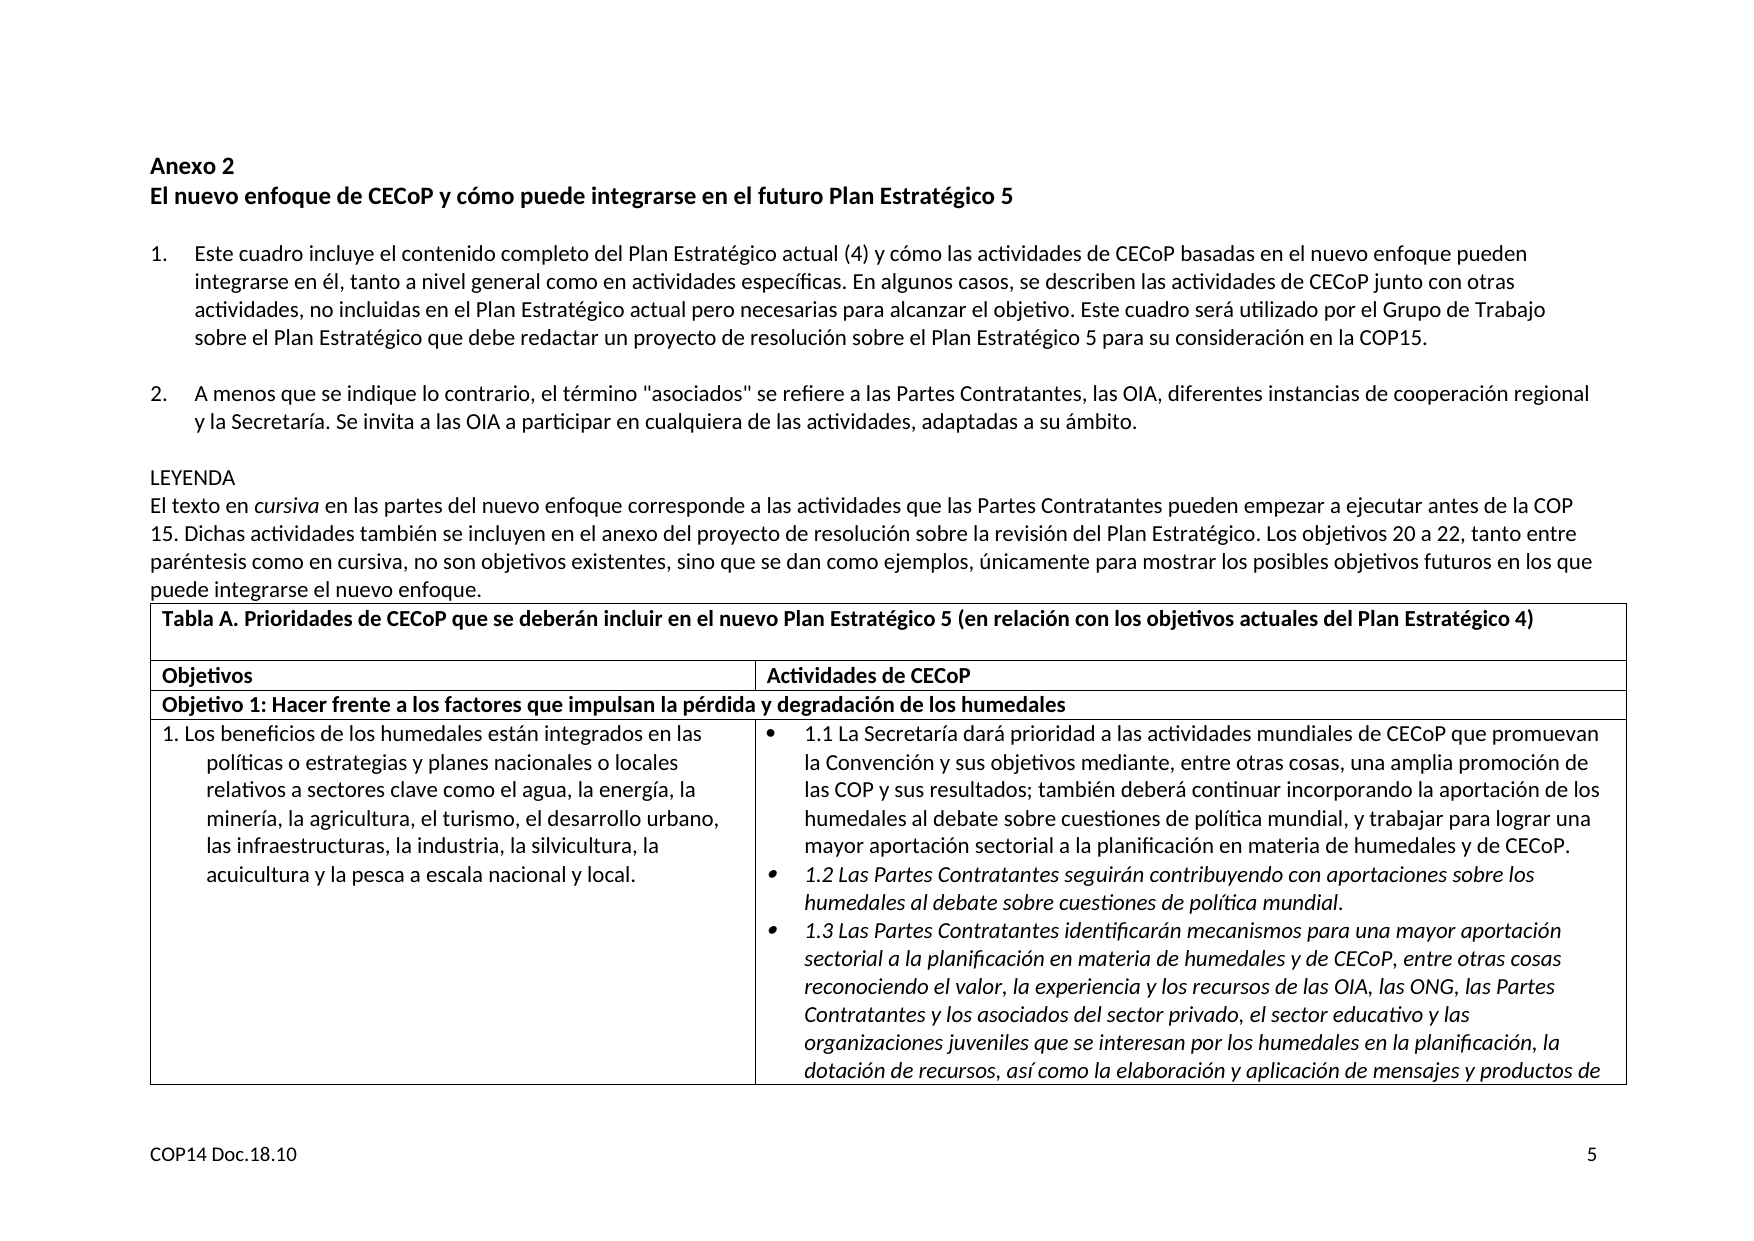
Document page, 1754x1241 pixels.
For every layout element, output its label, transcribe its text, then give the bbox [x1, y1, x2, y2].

text El nuevo enfoque de CECoP y cómo puede integrarse en el futuro Plan Estratégico 5 [150, 181, 1604, 211]
table_cell Objetivo 1: Hacer frente a los factores que impulsan la pérdida y degradación de los humedales [151, 691, 1626, 718]
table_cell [151, 720, 755, 1084]
table_cell Objetivos [151, 661, 755, 689]
text 2. A menos que se indique lo contrario, el término "asociados" se refiere a las Partes Contratantes, las OIA, diferentes instancias de cooperación regional y la Secretaría. Se invita a las OIA a participar en cualquiera de las actividades, adaptadas a su ámbito. [150, 379, 1604, 435]
table_cell Actividades de CECoP [756, 661, 1626, 689]
text Anexo 2 [150, 150, 1604, 181]
text 1. Este cuadro incluye el contenido completo del Plan Estratégico actual (4) y cómo las actividades de CECoP basadas en el nuevo enfoque pueden integrarse en él, tanto a nivel general como en actividades específicas. En algunos casos, se describen las actividades de CECoP junto con otras actividades, no incluidas en el Plan Estratégico actual pero necesarias para alcanzar el objetivo. Este cuadro será utilizado por el Grupo de Trabajo sobre el Plan Estratégico que debe redactar un proyecto de resolución sobre el Plan Estratégico 5 para su consideración en la COP15. [150, 239, 1604, 351]
text LEYENDA El texto en cursiva en las partes del nuevo enfoque corresponde a las actividades que las Partes Contratantes pueden empezar a ejecutar antes de la COP 15. Dichas actividades también se incluyen en el anexo del proyecto de resolución sobre la revisión del Plan Estratégico. Los objetivos 20 a 22, tanto entre paréntesis como en cursiva, no son objetivos existentes, sino que se dan como ejemplos, únicamente para mostrar los posibles objetivos futuros en los que puede integrarse el nuevo enfoque. [150, 463, 1604, 603]
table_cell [756, 720, 1626, 1084]
table_header Tabla A. Prioridades de CECoP que se deberán incluir en el nuevo Plan Estratégico 5 (en relación con los objetivos actuales del Plan Estratégico 4) [151, 604, 1626, 660]
